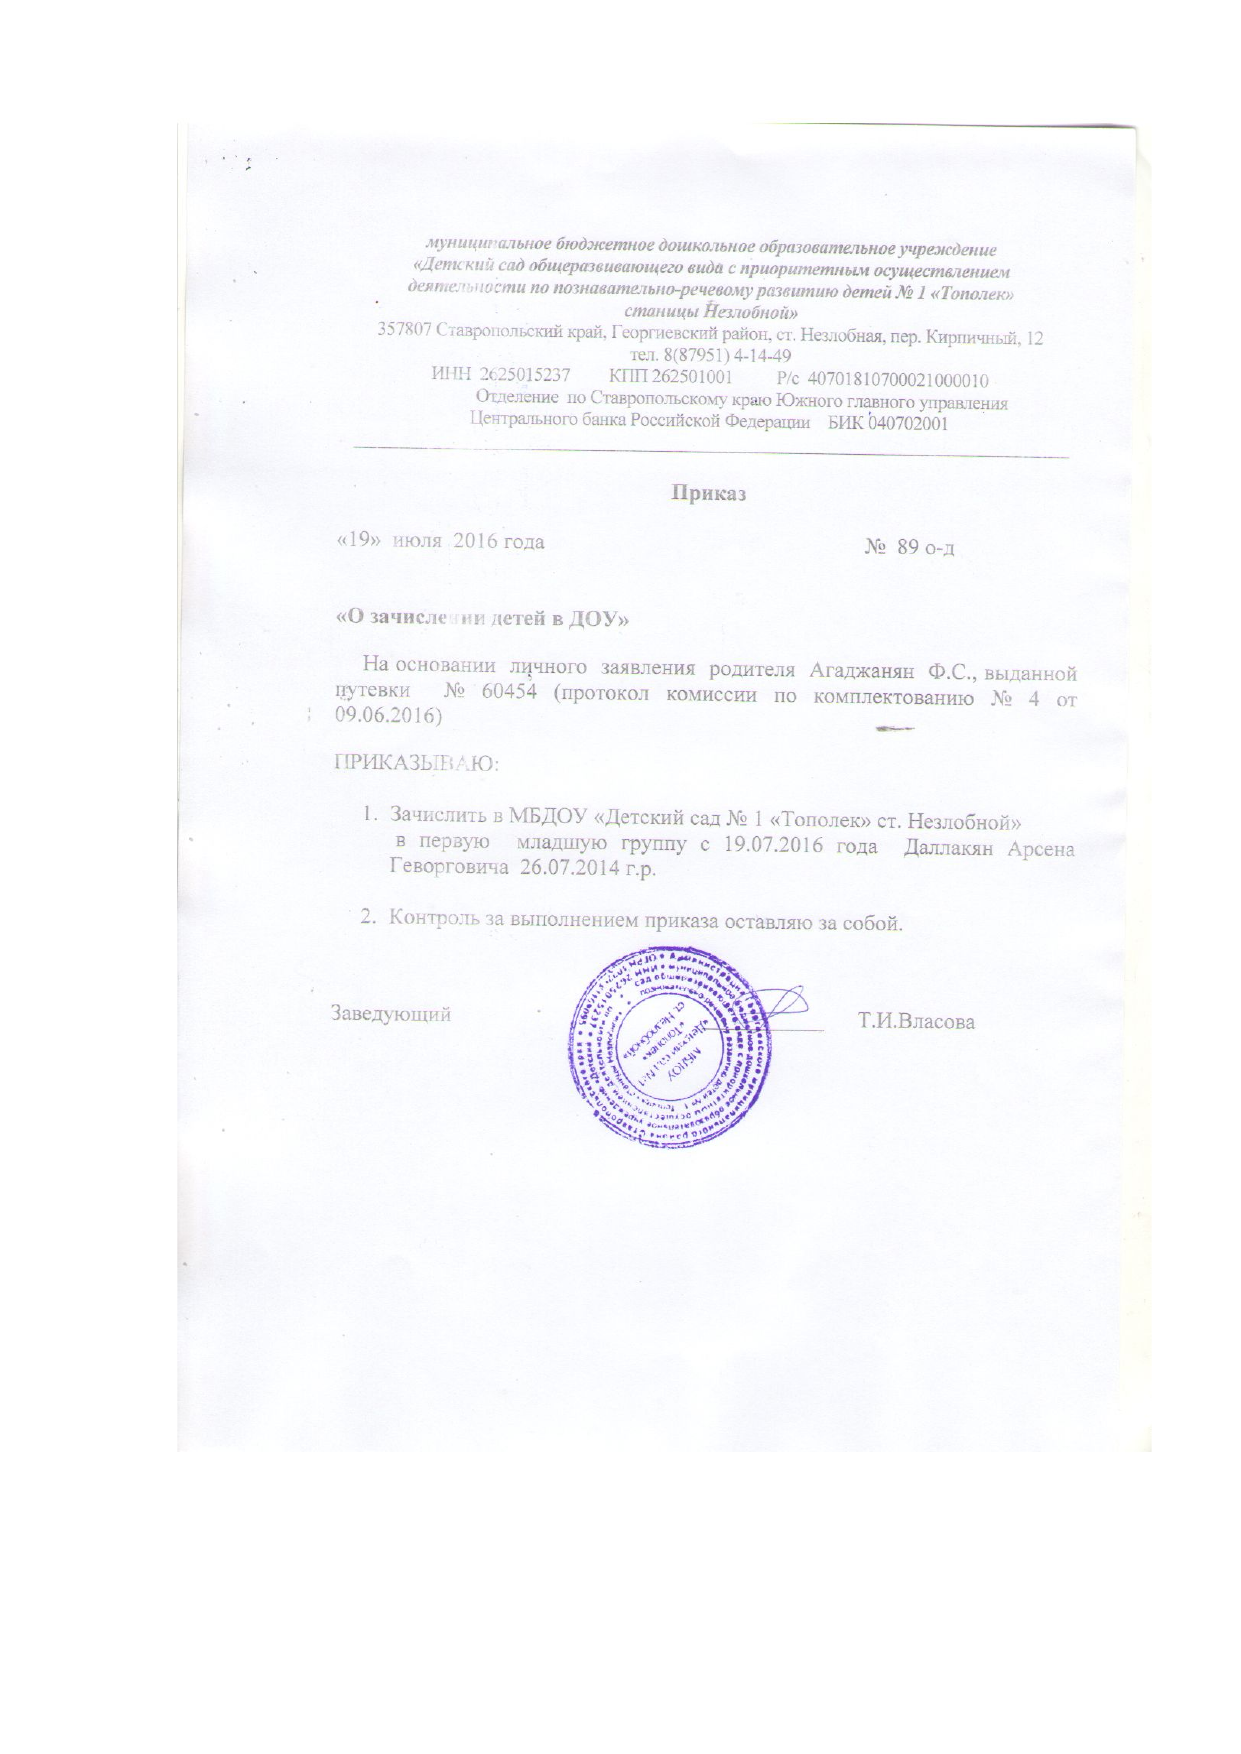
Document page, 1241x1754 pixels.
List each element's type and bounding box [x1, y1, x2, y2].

picture [177, 118, 1152, 1456]
